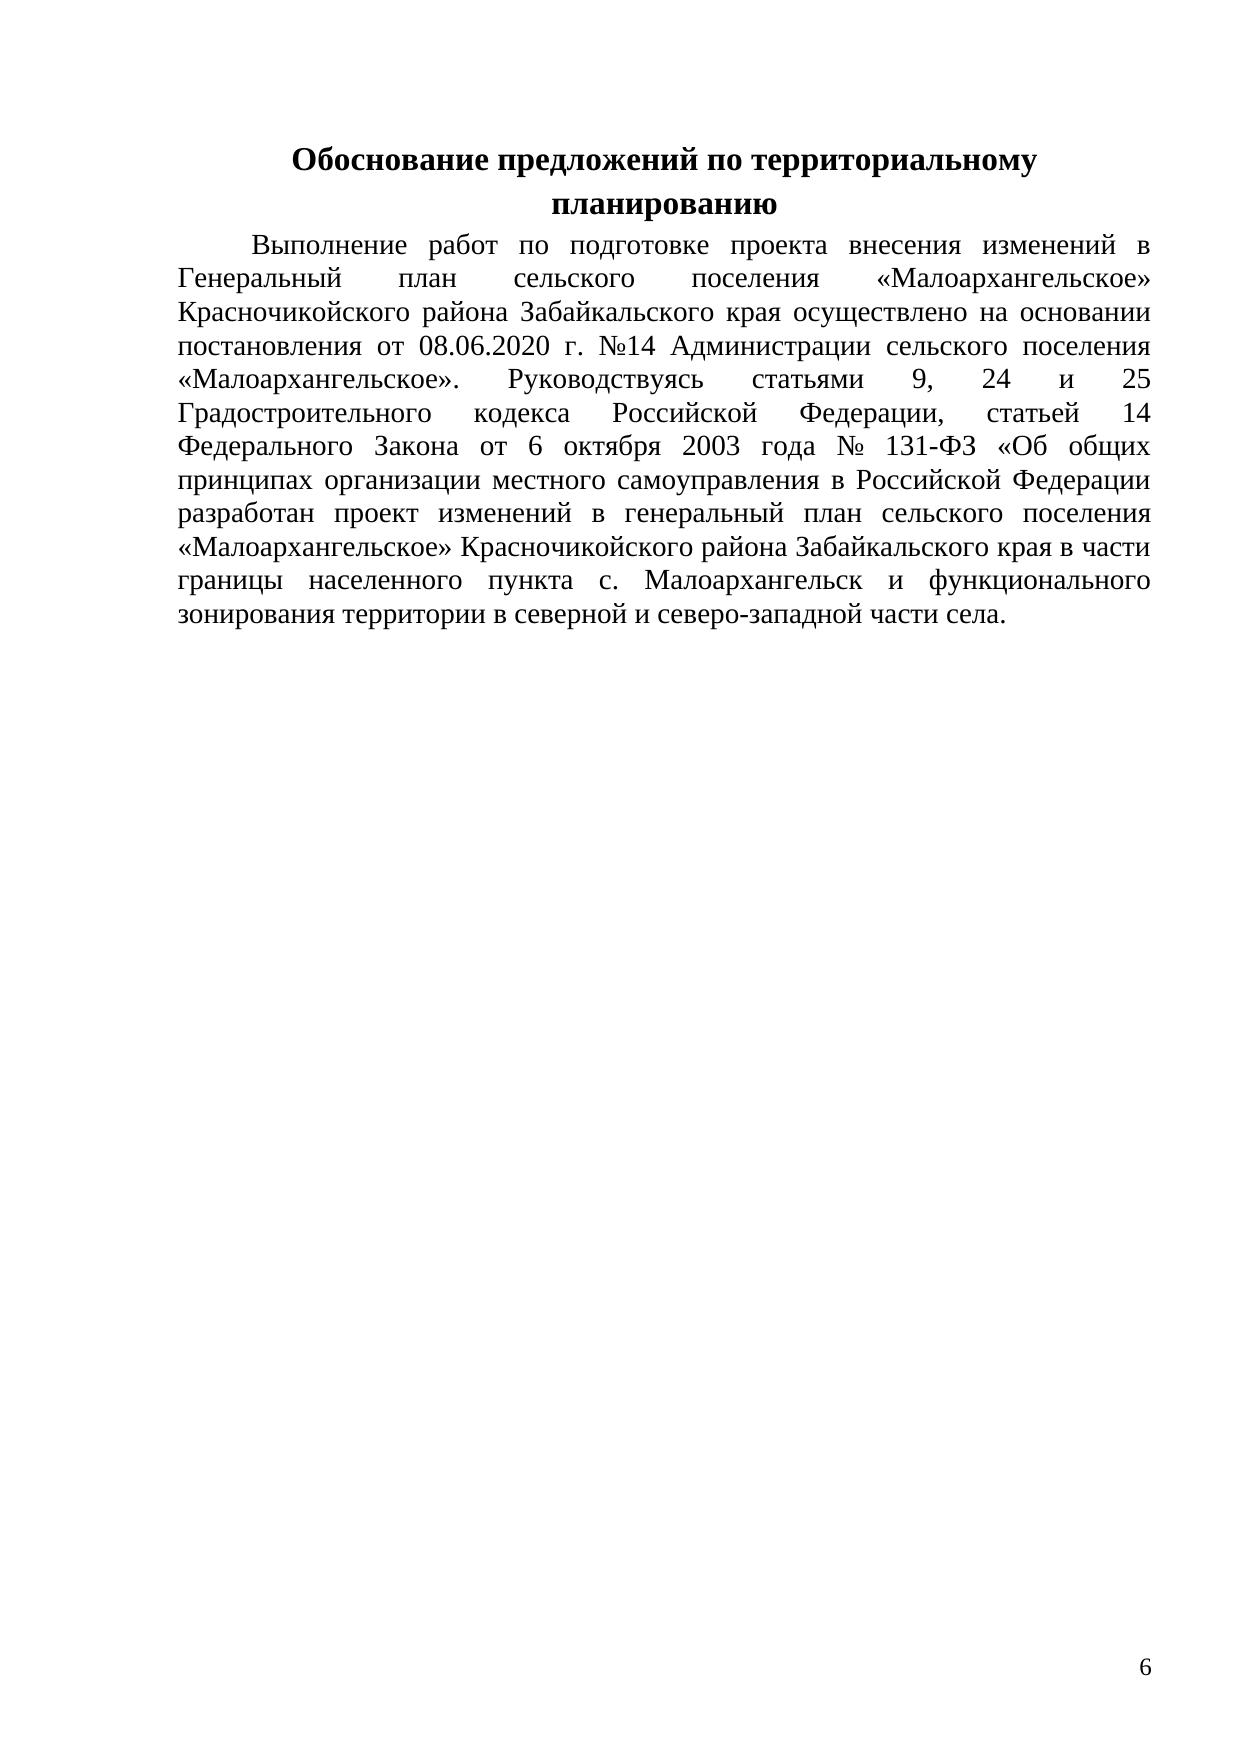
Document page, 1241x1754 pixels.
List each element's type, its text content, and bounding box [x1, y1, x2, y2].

subtitle Обоснование предложений по территориальному планированию [177, 139, 1152, 221]
text Выполнение работ по подготовке проекта внесения изменений в Генеральный план сельского поселения «Малоархангельское» Красночикойского района Забайкальского края осуществлено на основании постановления от 08.06.2020 г. №14 Администрации сельского поселения «Малоархангельское». Руководствуясь статьями 9, 24 и 25 Градостроительного кодекса Российской Федерации, статьей 14 Федерального Закона от 6 октября 2003 года № 131-ФЗ «Об общих принципах организации местного самоуправления в Российской Федерации разработан проект изменений в генеральный план сельского поселения «Малоархангельское» Красночикойского района Забайкальского края в части границы населенного пункта с. Малоархангельск и функционального зонирования территории в северной и северо-западной части села. [177, 227, 1152, 629]
